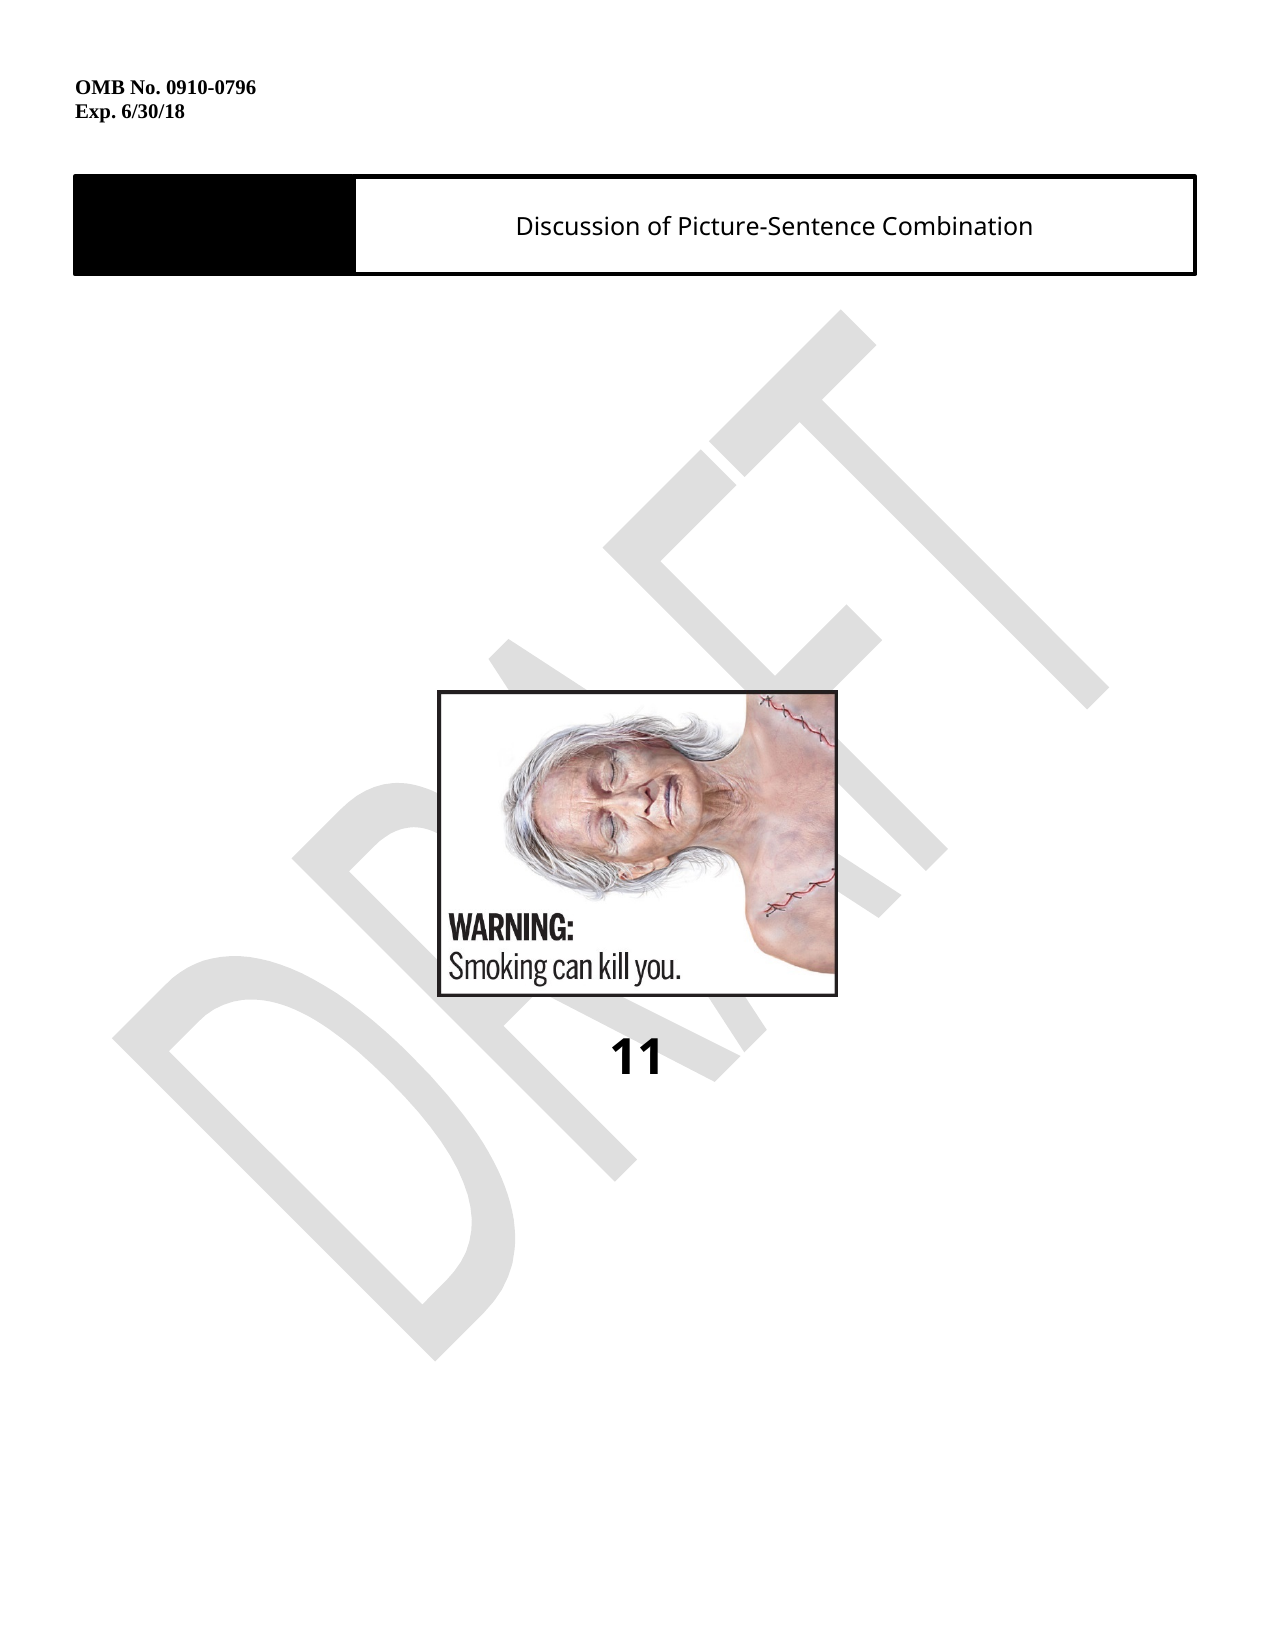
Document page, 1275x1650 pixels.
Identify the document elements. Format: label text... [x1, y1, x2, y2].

picture [437, 690, 838, 997]
text 11 [75, 1021, 1200, 1089]
